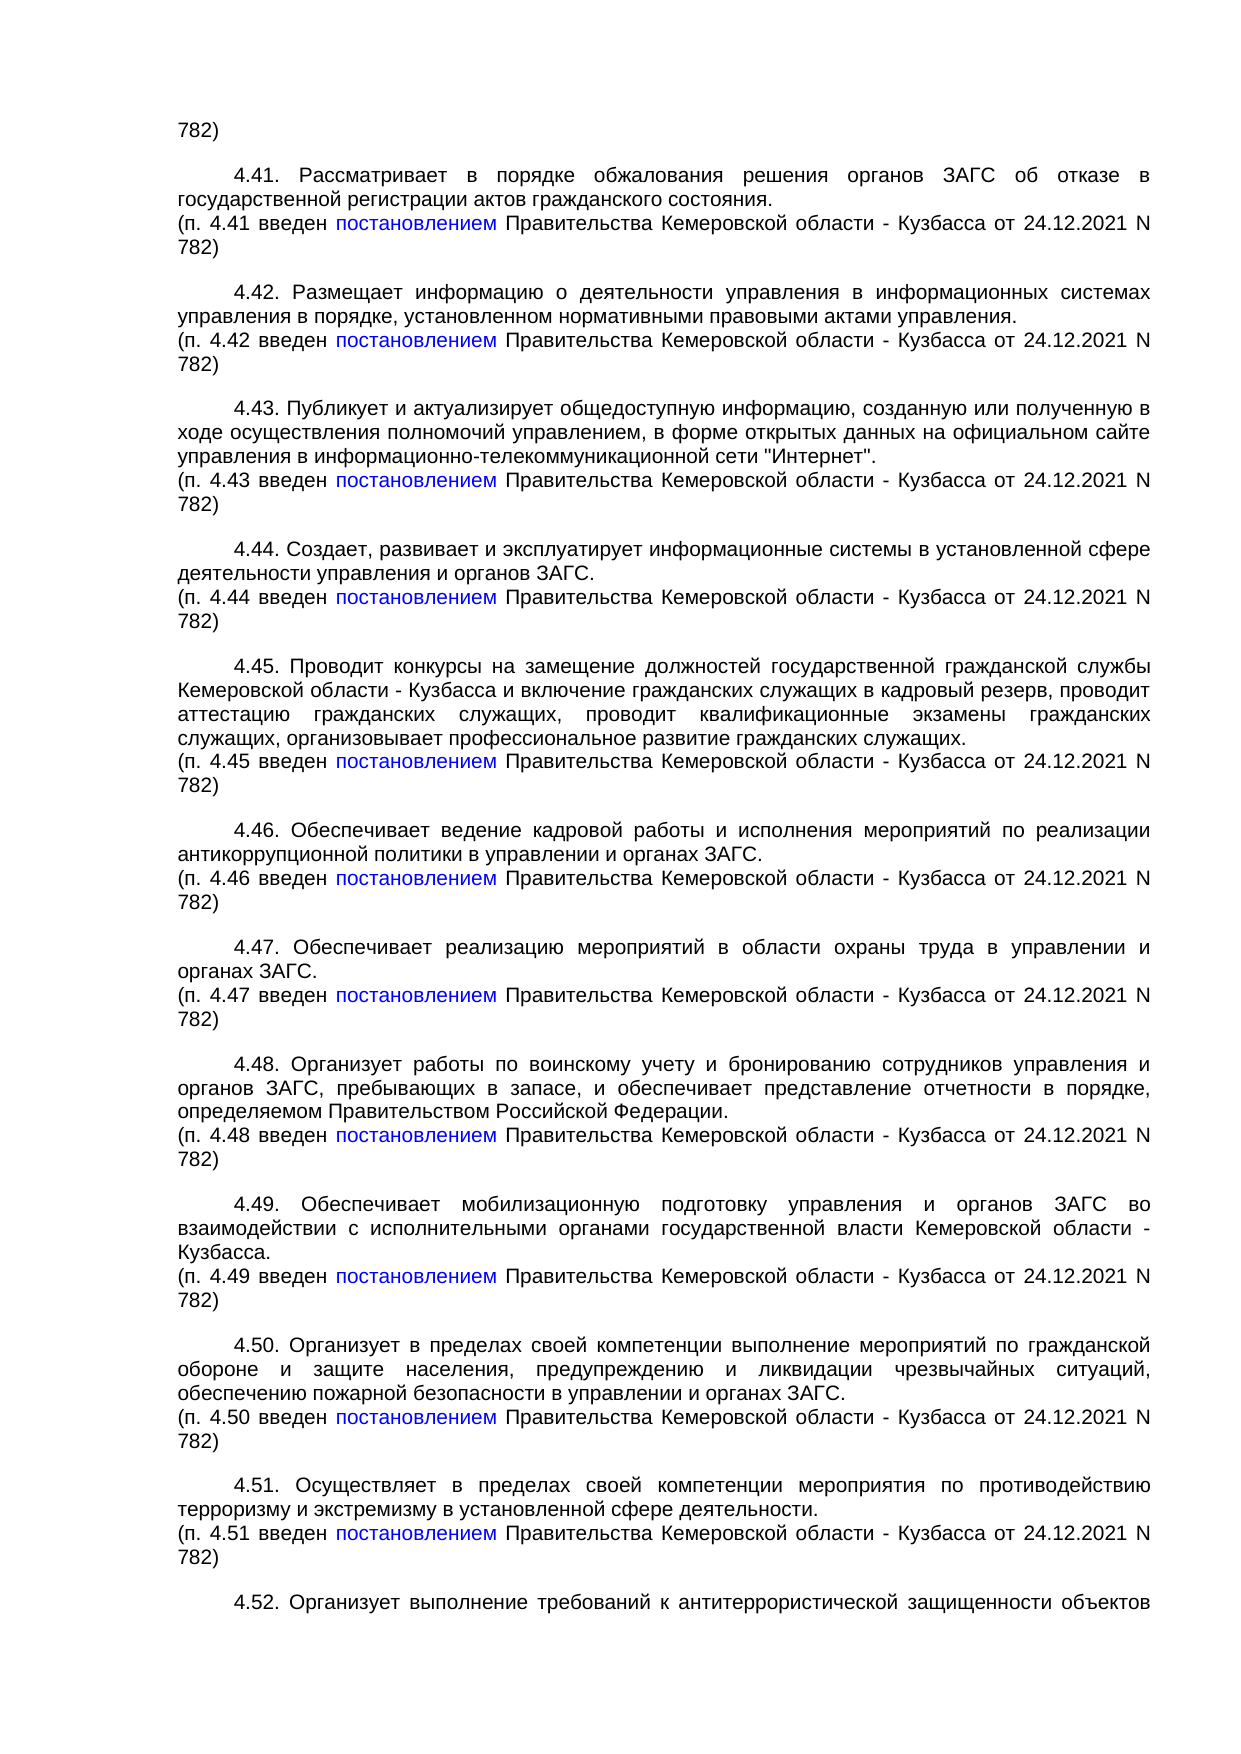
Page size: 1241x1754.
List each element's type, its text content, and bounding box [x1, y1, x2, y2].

text 4.44. Создает, развивает и эксплуатирует информационные системы в установленной сфере деятельности управления и органов ЗАГС. [177, 537, 1152, 585]
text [177, 118, 1152, 142]
text 4.47. Обеспечивает реализацию мероприятий в области охраны труда в управлении и органах ЗАГС. [177, 935, 1152, 983]
text (п. 4.49 введен постановлением Правительства Кемеровской области - Кузбасса от 24.12.2021 N 782) [177, 1264, 1152, 1312]
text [177, 1590, 1152, 1614]
text (п. 4.43 введен постановлением Правительства Кемеровской области - Кузбасса от 24.12.2021 N 782) [177, 468, 1152, 516]
text (п. 4.41 введен постановлением Правительства Кемеровской области - Кузбасса от 24.12.2021 N 782) [177, 211, 1152, 259]
text 4.41. Рассматривает в порядке обжалования решения органов ЗАГС об отказе в государственной регистрации актов гражданского состояния. [177, 163, 1152, 211]
text 4.49. Обеспечивает мобилизационную подготовку управления и органов ЗАГС во взаимодействии с исполнительными органами государственной власти Кемеровской области - Кузбасса. [177, 1192, 1152, 1264]
text (п. 4.51 введен постановлением Правительства Кемеровской области - Кузбасса от 24.12.2021 N 782) [177, 1521, 1152, 1569]
text 4.45. Проводит конкурсы на замещение должностей государственной гражданской службы Кемеровской области - Кузбасса и включение гражданских служащих в кадровый резерв, проводит аттестацию гражданских служащих, проводит квалификационные экзамены гражданских служащих, организовывает профессиональное развитие гражданских служащих. [177, 653, 1152, 749]
text 4.50. Организует в пределах своей компетенции выполнение мероприятий по гражданской обороне и защите населения, предупреждению и ликвидации чрезвычайных ситуаций, обеспечению пожарной безопасности в управлении и органах ЗАГС. [177, 1333, 1152, 1404]
text (п. 4.47 введен постановлением Правительства Кемеровской области - Кузбасса от 24.12.2021 N 782) [177, 983, 1152, 1031]
text (п. 4.50 введен постановлением Правительства Кемеровской области - Кузбасса от 24.12.2021 N 782) [177, 1404, 1152, 1452]
text (п. 4.42 введен постановлением Правительства Кемеровской области - Кузбасса от 24.12.2021 N 782) [177, 327, 1152, 375]
text 4.51. Осуществляет в пределах своей компетенции мероприятия по противодействию терроризму и экстремизму в установленной сфере деятельности. [177, 1473, 1152, 1521]
text 4.48. Организует работы по воинскому учету и бронированию сотрудников управления и органов ЗАГС, пребывающих в запасе, и обеспечивает представление отчетности в порядке, определяемом Правительством Российской Федерации. [177, 1051, 1152, 1123]
text (п. 4.48 введен постановлением Правительства Кемеровской области - Кузбасса от 24.12.2021 N 782) [177, 1123, 1152, 1171]
text 4.43. Публикует и актуализирует общедоступную информацию, созданную или полученную в ходе осуществления полномочий управлением, в форме открытых данных на официальном сайте управления в информационно-телекоммуникационной сети "Интернет". [177, 396, 1152, 468]
text 4.46. Обеспечивает ведение кадровой работы и исполнения мероприятий по реализации антикоррупционной политики в управлении и органах ЗАГС. [177, 818, 1152, 866]
text (п. 4.44 введен постановлением Правительства Кемеровской области - Кузбасса от 24.12.2021 N 782) [177, 585, 1152, 633]
text (п. 4.46 введен постановлением Правительства Кемеровской области - Кузбасса от 24.12.2021 N 782) [177, 866, 1152, 914]
text 4.42. Размещает информацию о деятельности управления в информационных системах управления в порядке, установленном нормативными правовыми актами управления. [177, 279, 1152, 327]
text (п. 4.45 введен постановлением Правительства Кемеровской области - Кузбасса от 24.12.2021 N 782) [177, 749, 1152, 797]
